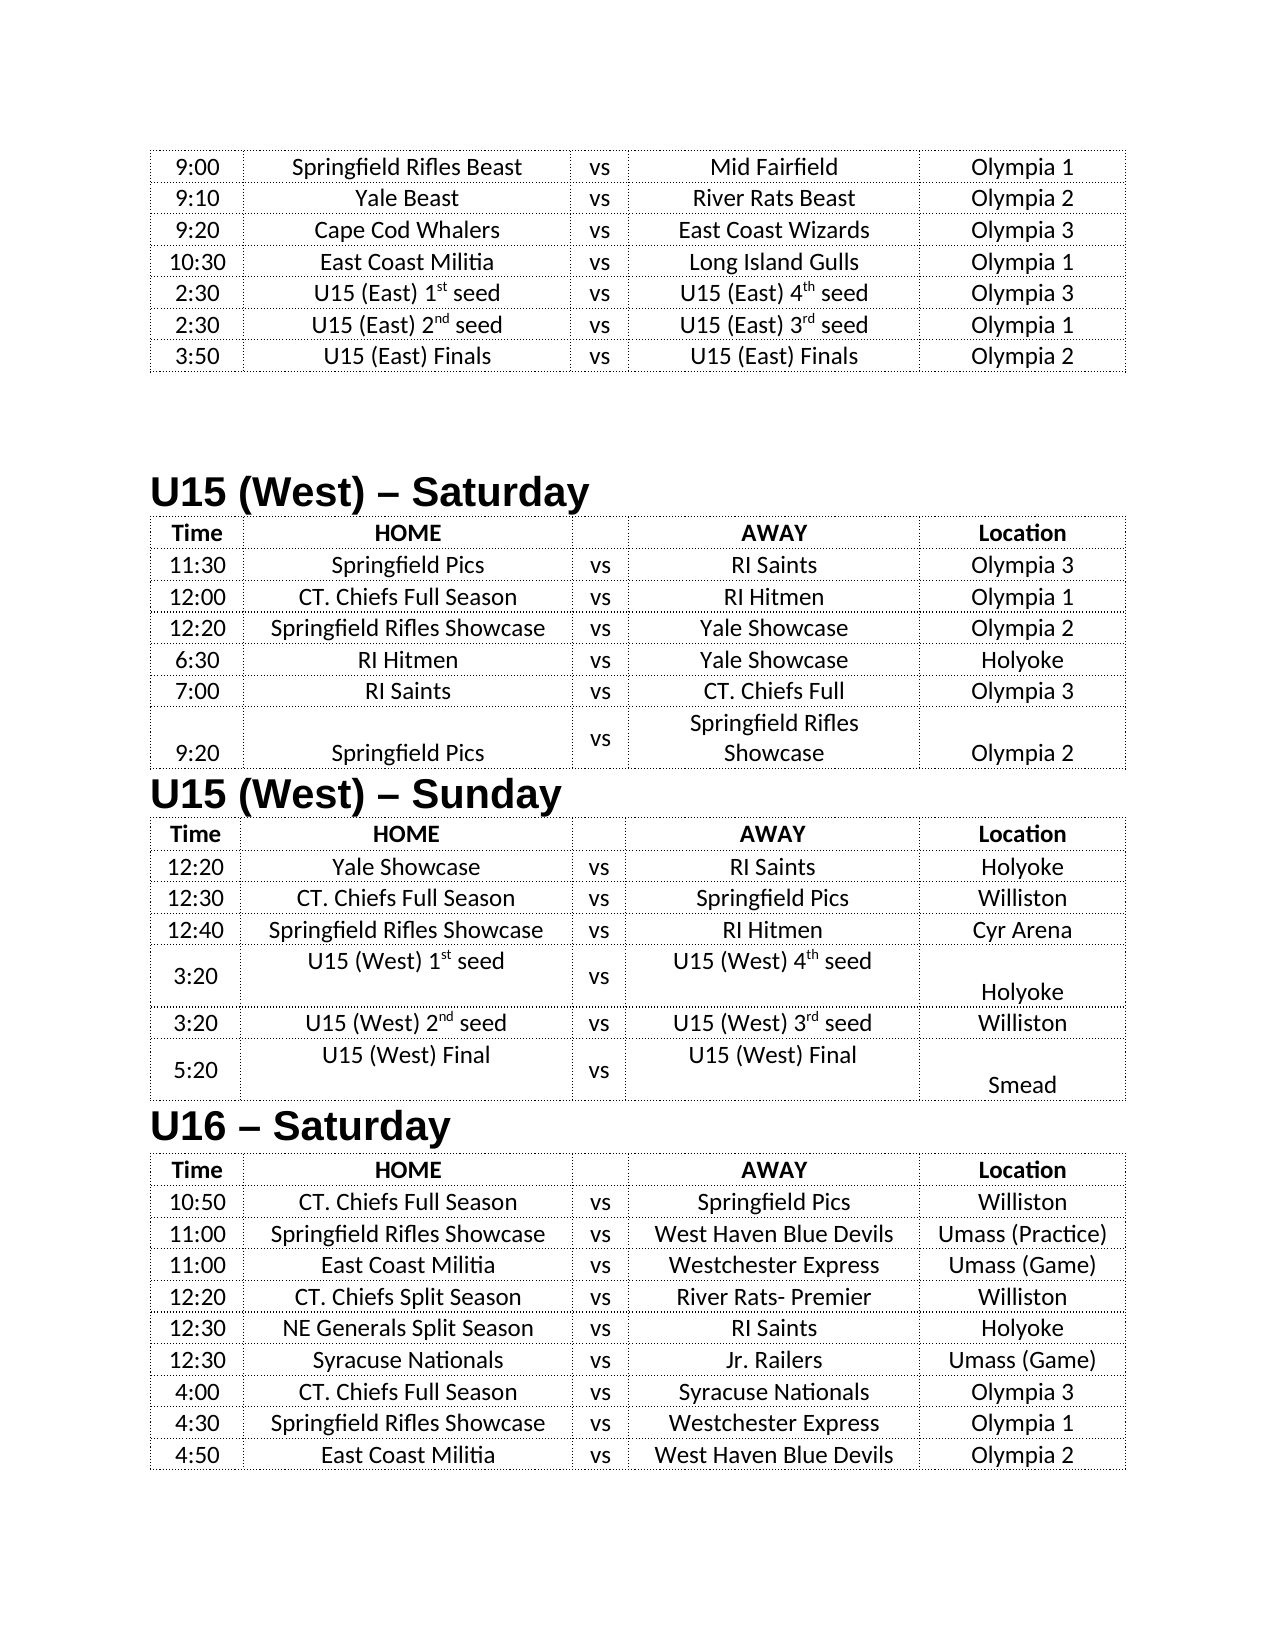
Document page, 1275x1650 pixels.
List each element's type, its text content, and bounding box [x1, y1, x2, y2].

table_cell U15 (East) 4th seed [629, 276, 919, 308]
table_cell 9:00 [151, 150, 244, 182]
table_cell Smead [920, 1038, 1126, 1100]
table_cell U15 (East) 3rd seed [629, 308, 919, 339]
table_cell 12:30 [151, 881, 240, 913]
table_cell U15 (West) 1st seed [240, 944, 572, 1006]
table_cell East Coast Militia [244, 1438, 572, 1469]
table_cell 9:20 [151, 706, 244, 768]
table_cell 12:20 [151, 611, 244, 643]
table_cell CT. Chiefs Full [629, 675, 919, 706]
table_cell Olympia 2 [920, 611, 1126, 643]
table_cell U15 (West) 4th seed [626, 944, 919, 1006]
table_cell Umass (Game) [920, 1343, 1126, 1374]
table_cell vs [571, 182, 629, 213]
table_header Time [151, 817, 240, 849]
table_cell Springfield Rifles Showcase [240, 913, 572, 944]
table_header Location [920, 1153, 1126, 1185]
table_cell River Rats Beast [629, 182, 919, 213]
table_cell CT. Chiefs Full Season [244, 580, 572, 611]
table_cell Williston [920, 1006, 1126, 1038]
table_cell U15 (West) Final [626, 1038, 919, 1100]
table_cell Holyoke [920, 850, 1126, 881]
table_cell Holyoke [920, 643, 1126, 674]
table_cell vs [572, 1375, 629, 1406]
table_cell U15 (East) 2nd seed [244, 308, 571, 339]
table_cell 9:20 [151, 213, 244, 245]
table_cell 5:20 [151, 1038, 240, 1100]
table_cell 12:20 [151, 1280, 244, 1311]
table_cell vs [571, 213, 629, 245]
table_cell Williston [920, 881, 1126, 913]
table_cell Holyoke [920, 944, 1126, 1006]
table_header Location [920, 817, 1126, 849]
table_cell Umass (Practice) [920, 1217, 1126, 1248]
table_cell West Haven Blue Devils [629, 1217, 919, 1248]
table_cell Holyoke [920, 1311, 1126, 1343]
table_cell 9:10 [151, 182, 244, 213]
table_cell Syracuse Nationals [244, 1343, 572, 1374]
table_cell 11:00 [151, 1217, 244, 1248]
table_cell 12:30 [151, 1343, 244, 1374]
table_header [572, 516, 629, 548]
table_cell 10:30 [151, 245, 244, 276]
table_cell 3:20 [151, 1006, 240, 1038]
table_cell Cape Cod Whalers [244, 213, 571, 245]
table_cell vs [572, 1217, 629, 1248]
table_cell 12:30 [151, 1311, 244, 1343]
table_cell River Rats- Premier [629, 1280, 919, 1311]
table_cell Olympia 3 [920, 276, 1126, 308]
table_cell Yale Showcase [240, 850, 572, 881]
table_cell 11:00 [151, 1248, 244, 1280]
table_cell vs [572, 913, 626, 944]
table_cell CT. Chiefs Split Season [244, 1280, 572, 1311]
table_cell U15 (West) 2nd seed [240, 1006, 572, 1038]
table_cell 7:00 [151, 675, 244, 706]
table_cell 12:00 [151, 580, 244, 611]
table_cell vs [572, 1248, 629, 1280]
text U16 – Saturday [150, 1101, 1125, 1149]
table_cell 12:20 [151, 850, 240, 881]
table_cell Springfield Rifles Beast [244, 150, 571, 182]
table_cell vs [572, 944, 626, 1006]
table_header Location [920, 516, 1126, 548]
table_cell 3:20 [151, 944, 240, 1006]
table_cell vs [572, 706, 629, 768]
table_cell Springfield Rifles Showcase [629, 706, 919, 768]
table_cell Olympia 2 [920, 1438, 1126, 1469]
table_cell Williston [920, 1185, 1126, 1217]
table_cell RI Hitmen [629, 580, 919, 611]
table_header AWAY [626, 817, 919, 849]
table_cell Olympia 3 [920, 548, 1126, 580]
table_cell CT. Chiefs Full Season [244, 1185, 572, 1217]
table_cell Springfield Rifles Showcase [244, 1217, 572, 1248]
table_cell Olympia 1 [920, 150, 1126, 182]
table_header HOME [244, 516, 572, 548]
table_header AWAY [629, 516, 919, 548]
table_cell 4:50 [151, 1438, 244, 1469]
table_cell 6:30 [151, 643, 244, 674]
table_cell Olympia 1 [920, 308, 1126, 339]
table_cell vs [572, 1038, 626, 1100]
table_cell U15 (East) Finals [244, 339, 571, 371]
table_cell Long Island Gulls [629, 245, 919, 276]
table_cell Springfield Pics [244, 548, 572, 580]
table_cell vs [572, 1438, 629, 1469]
table_cell vs [572, 1406, 629, 1438]
table_cell Yale Beast [244, 182, 571, 213]
table_cell RI Saints [629, 548, 919, 580]
table_cell Yale Showcase [629, 643, 919, 674]
table_header HOME [240, 817, 572, 849]
table_cell East Coast Militia [244, 1248, 572, 1280]
table_cell Westchester Express [629, 1406, 919, 1438]
table_cell Olympia 2 [920, 339, 1126, 371]
table_cell 4:30 [151, 1406, 244, 1438]
table_cell U15 (West) 3rd seed [626, 1006, 919, 1038]
table_cell Olympia 1 [920, 1406, 1126, 1438]
table_header HOME [244, 1153, 572, 1185]
table_cell Umass (Game) [920, 1248, 1126, 1280]
table_cell Springfield Rifles Showcase [244, 611, 572, 643]
table_cell NE Generals Split Season [244, 1311, 572, 1343]
table_cell Olympia 2 [920, 706, 1126, 768]
table_cell 11:30 [151, 548, 244, 580]
table_cell RI Hitmen [244, 643, 572, 674]
table_cell RI Hitmen [626, 913, 919, 944]
table_cell vs [571, 150, 629, 182]
table_cell vs [571, 276, 629, 308]
table_cell vs [572, 675, 629, 706]
table_cell Olympia 2 [920, 182, 1126, 213]
table_cell CT. Chiefs Full Season [244, 1375, 572, 1406]
table_cell vs [572, 1311, 629, 1343]
table_cell 4:00 [151, 1375, 244, 1406]
table_header [572, 817, 626, 849]
table_cell Olympia 3 [920, 675, 1126, 706]
table_cell vs [572, 1185, 629, 1217]
table_header AWAY [629, 1153, 919, 1185]
table_cell vs [572, 643, 629, 674]
table_cell vs [572, 580, 629, 611]
table_cell 2:30 [151, 308, 244, 339]
table_cell vs [572, 1006, 626, 1038]
table_cell East Coast Wizards [629, 213, 919, 245]
table_cell RI Saints [626, 850, 919, 881]
table_cell 3:50 [151, 339, 244, 371]
table_cell Springfield Pics [244, 706, 572, 768]
table_cell vs [572, 1343, 629, 1374]
text U15 (West) – Sunday [150, 769, 1125, 817]
table_cell vs [571, 308, 629, 339]
table_cell vs [572, 548, 629, 580]
table_cell CT. Chiefs Full Season [240, 881, 572, 913]
table_header [572, 1153, 629, 1185]
table_cell U15 (East) 1st seed [244, 276, 571, 308]
table_cell Syracuse Nationals [629, 1375, 919, 1406]
table_cell 10:50 [151, 1185, 244, 1217]
table_cell Yale Showcase [629, 611, 919, 643]
table_header Time [151, 516, 244, 548]
table_cell RI Saints [629, 1311, 919, 1343]
table_cell Olympia 1 [920, 245, 1126, 276]
table_cell West Haven Blue Devils [629, 1438, 919, 1469]
table_cell U15 (West) Final [240, 1038, 572, 1100]
table_cell Olympia 1 [920, 580, 1126, 611]
table_cell RI Saints [244, 675, 572, 706]
table_cell Westchester Express [629, 1248, 919, 1280]
table_cell vs [572, 611, 629, 643]
table_cell U15 (East) Finals [629, 339, 919, 371]
table_cell 12:40 [151, 913, 240, 944]
table_cell Jr. Railers [629, 1343, 919, 1374]
table_cell 2:30 [151, 276, 244, 308]
table_cell Cyr Arena [920, 913, 1126, 944]
table_cell vs [572, 850, 626, 881]
table_cell East Coast Militia [244, 245, 571, 276]
table_cell vs [571, 339, 629, 371]
table_cell vs [572, 881, 626, 913]
table_cell Mid Fairfield [629, 150, 919, 182]
table_cell Springfield Pics [629, 1185, 919, 1217]
table_cell Springfield Rifles Showcase [244, 1406, 572, 1438]
table_cell vs [571, 245, 629, 276]
table_cell vs [572, 1280, 629, 1311]
table_header Time [151, 1153, 244, 1185]
table_cell Springfield Pics [626, 881, 919, 913]
table_cell Olympia 3 [920, 1375, 1126, 1406]
table_cell Williston [920, 1280, 1126, 1311]
table_cell Olympia 3 [920, 213, 1126, 245]
text U15 (West) – Saturday [150, 468, 1125, 516]
